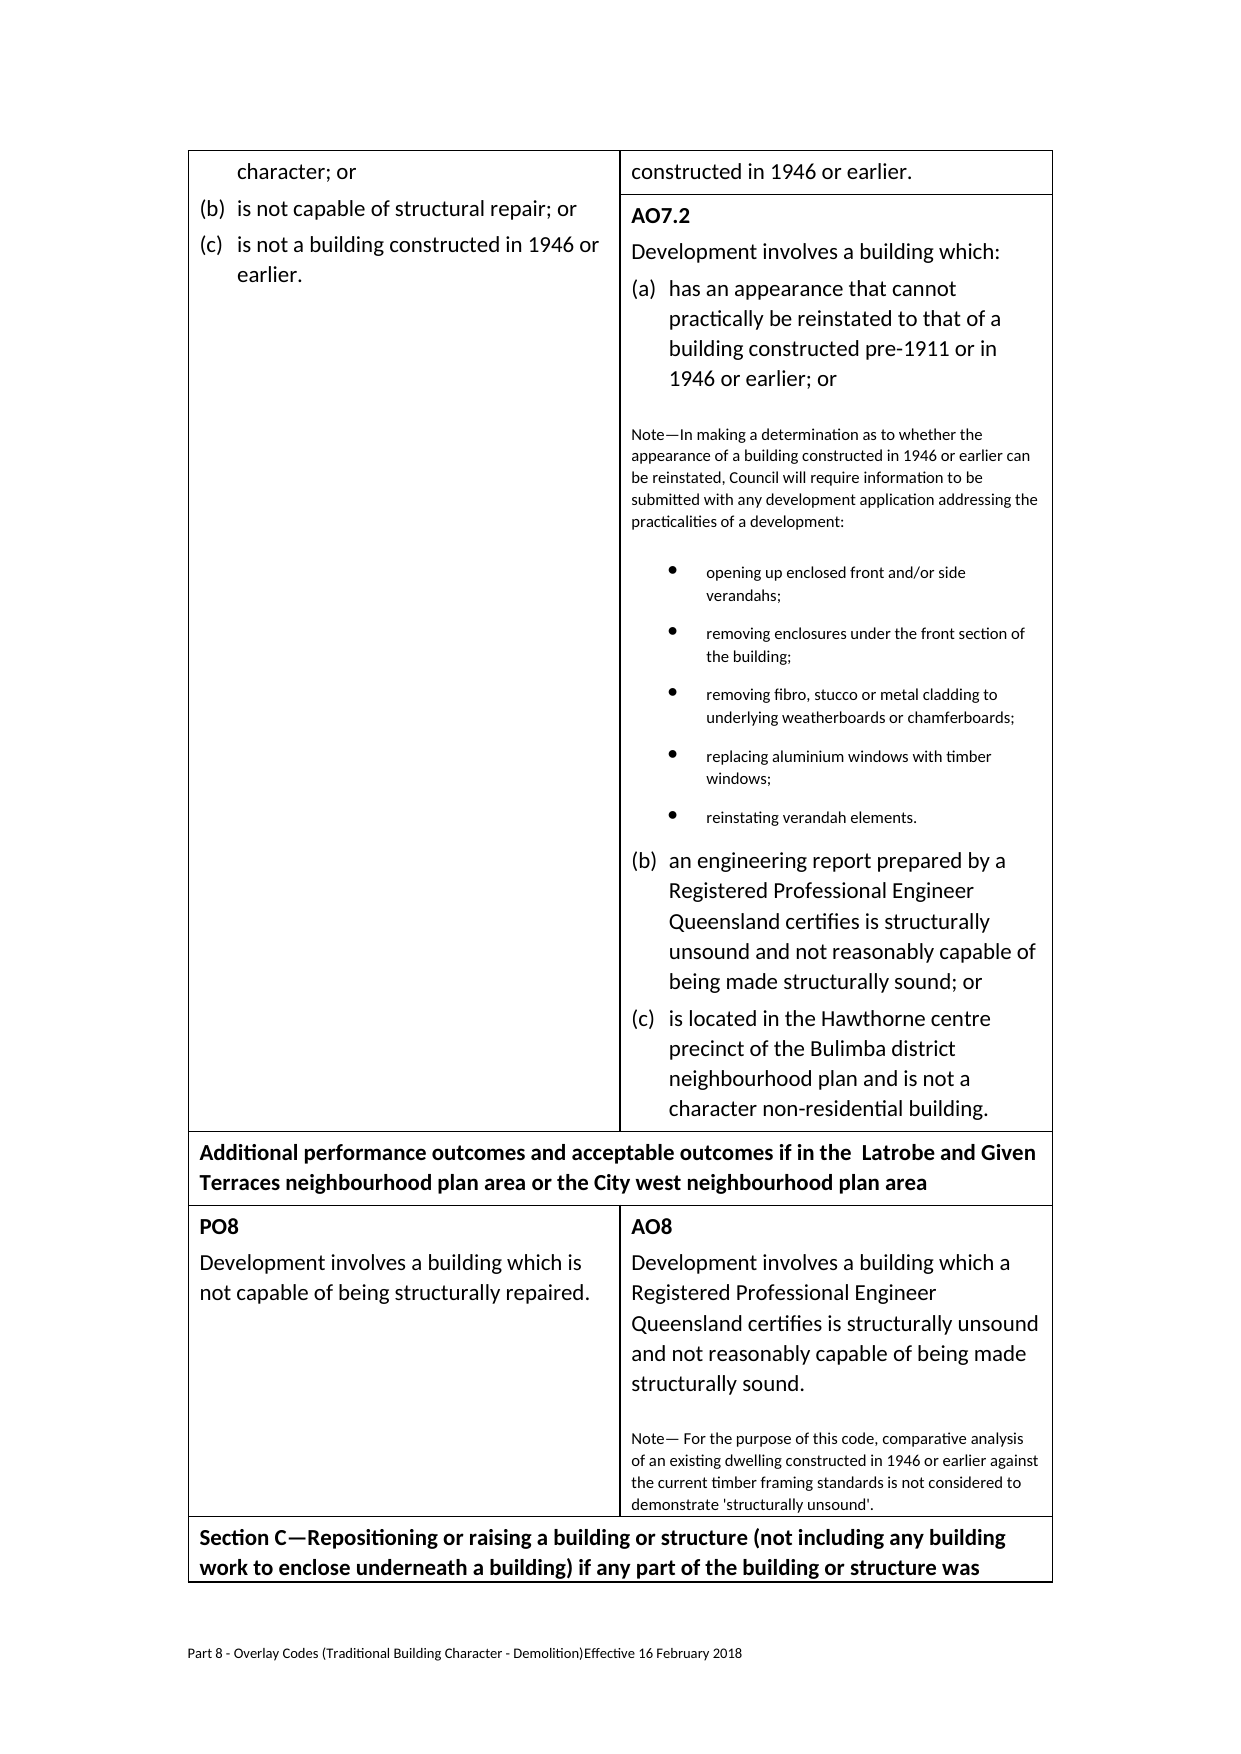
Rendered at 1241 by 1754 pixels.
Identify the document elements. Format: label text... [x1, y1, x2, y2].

table_cell Additional performance outcomes and acceptable outcomes if in the Latrobe and Given Terraces neighbourhood plan area or the City west neighbourhood plan area [189, 1132, 1052, 1204]
table_cell AO7.2 Development involves a building which: has an appearance that cannot practically be reinstated to that of a building constructed pre-1911 or in 1946 or earlier; or Note—In making a determination as to whether the appearance of a building constructed in 1946 or earlier can be reinstated, Council will require information to be submitted with any development application addressing the practicalities of a development: opening up enclosed front and/or side verandahs; removing enclosures under the front section of the building; removing fibro, stucco or metal cladding to underlying weatherboards or chamferboards; replacing aluminium windows with timber windows; reinstating verandah elements. an engineering report prepared by a Registered Professional Engineer Queensland certifies is structurally unsound and not reasonably capable of being made structurally sound; or is located in the centre precinct of the Bulimba district neighbourhood plan and is not a character non-residential building. [621, 195, 1052, 1131]
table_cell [189, 1517, 1052, 1581]
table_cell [189, 151, 619, 1131]
table_cell AO8 Development involves a building which a Registered Professional Engineer Queensland certifies is structurally unsound and not reasonably capable of being made structurally sound. Note— For the purpose of this code, comparative analysis of an existing dwelling constructed in 1946 or earlier against the current timber framing standards is not considered to demonstrate 'structurally unsound'. [621, 1206, 1052, 1516]
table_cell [621, 151, 1052, 194]
table_cell PO8 Development involves a building which is not capable of being structurally repaired. [189, 1206, 619, 1516]
